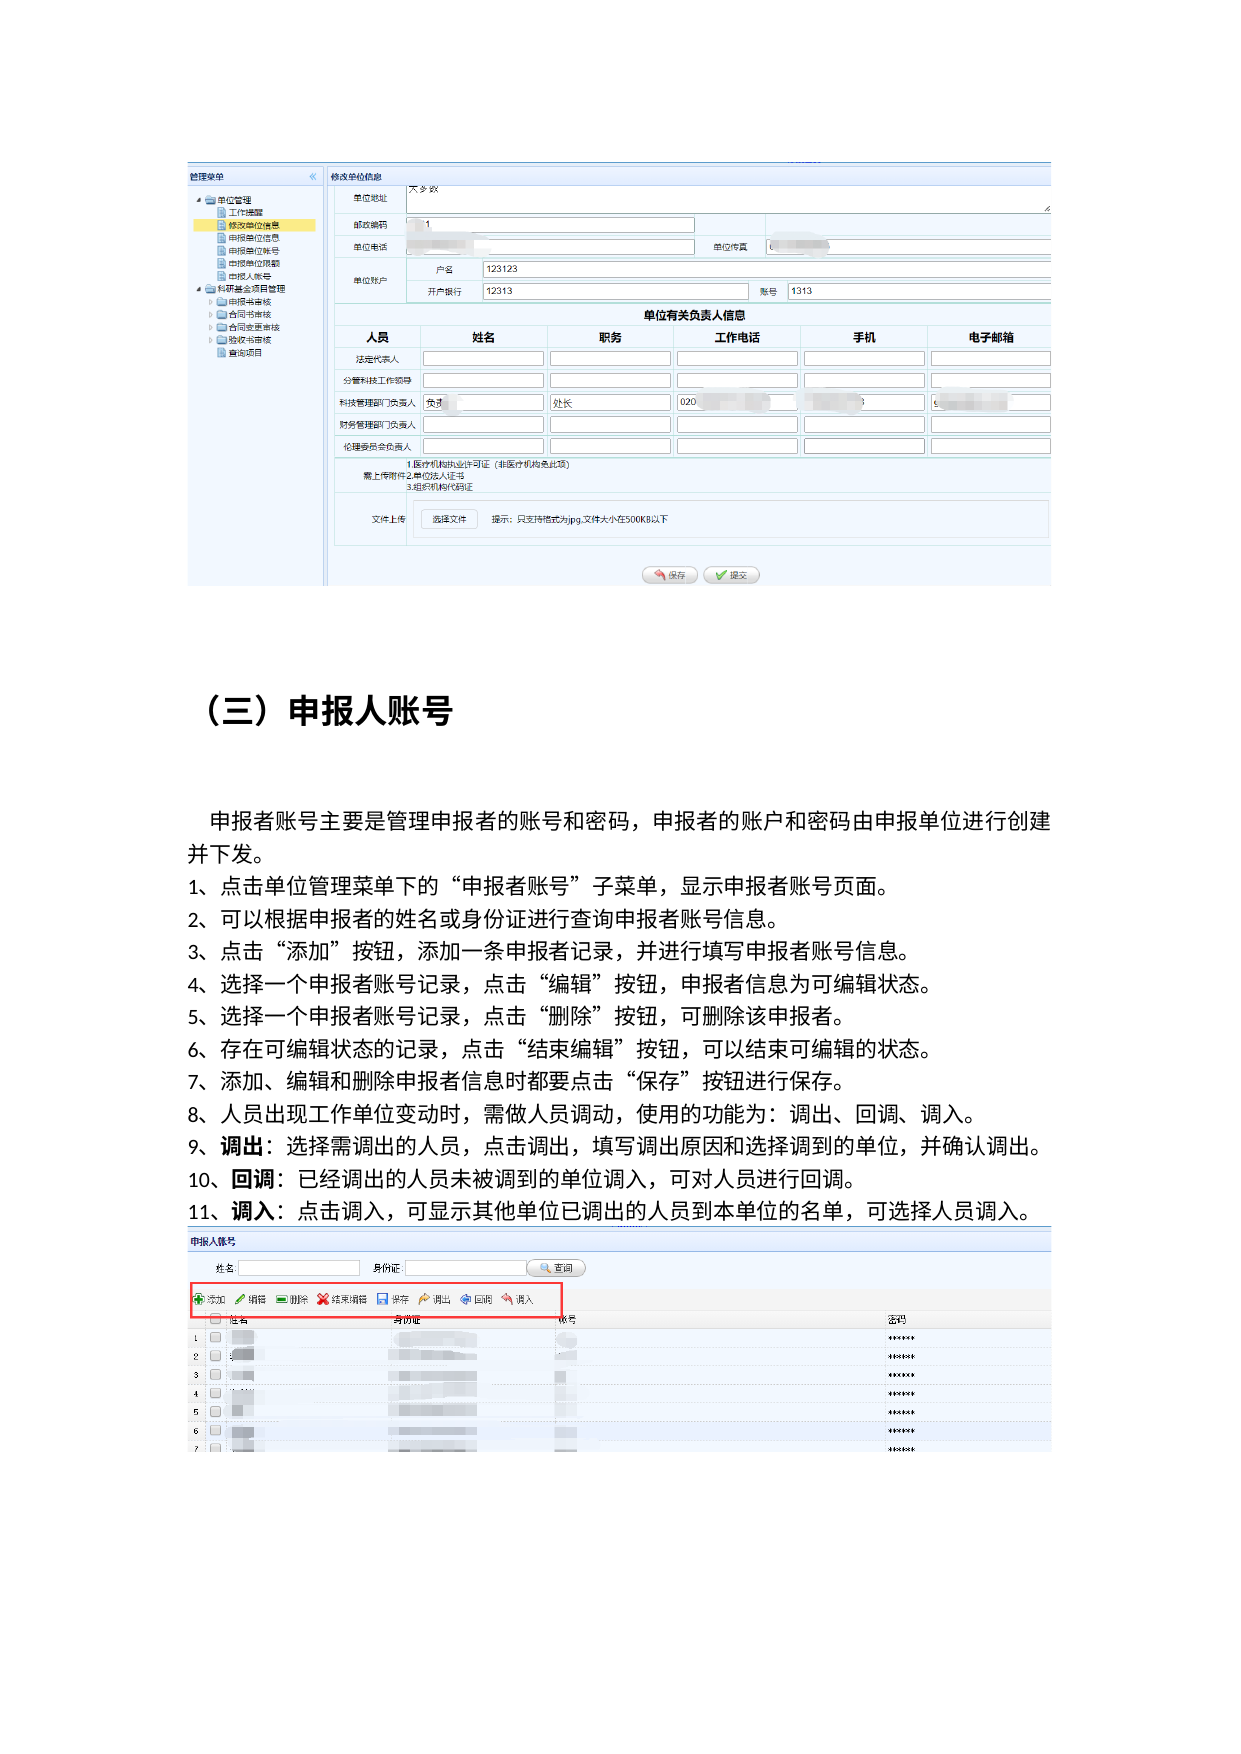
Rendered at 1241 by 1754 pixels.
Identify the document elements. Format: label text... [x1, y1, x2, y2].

text 2、可以根据申报者的姓名或身份证进行查询申报者账号信息。 [187, 901, 1053, 934]
subtitle （三）申报人账号 [187, 677, 1053, 742]
text 5、选择一个申报者账号记录，点击“删除”按钮，可删除该申报者。 [187, 999, 1053, 1031]
text 10、回调：已经调出的人员未被调到的单位调入，可对人员进行回调。 [187, 1161, 1053, 1194]
text 3、点击“添加”按钮，添加一条申报者记录，并进行填写申报者账号信息。 [187, 934, 1053, 966]
text 11、调入：点击调入，可显示其他单位已调出的人员到本单位的名单，可选择人员调入。 [187, 1194, 1053, 1226]
text 申报者账号主要是管理申报者的账号和密码，申报者的账户和密码由申报单位进行创建并下发。 [187, 804, 1053, 869]
text 4、选择一个申报者账号记录，点击“编辑”按钮，申报者信息为可编辑状态。 [187, 966, 1053, 999]
text 6、存在可编辑状态的记录，点击“结束编辑”按钮，可以结束可编辑的状态。 [187, 1031, 1053, 1064]
text 8、人员出现工作单位变动时，需做人员调动，使用的功能为：调出、回调、调入。 [187, 1096, 1053, 1129]
text 7、添加、编辑和删除申报者信息时都要点击“保存”按钮进行保存。 [187, 1064, 1053, 1096]
text 9、调出：选择需调出的人员，点击调出，填写调出原因和选择调到的单位，并确认调出。 [187, 1129, 1053, 1161]
picture [187, 1226, 1052, 1452]
picture [187, 162, 1052, 586]
text 1、点击单位管理菜单下的“申报者账号”子菜单，显示申报者账号页面。 [187, 869, 1053, 901]
